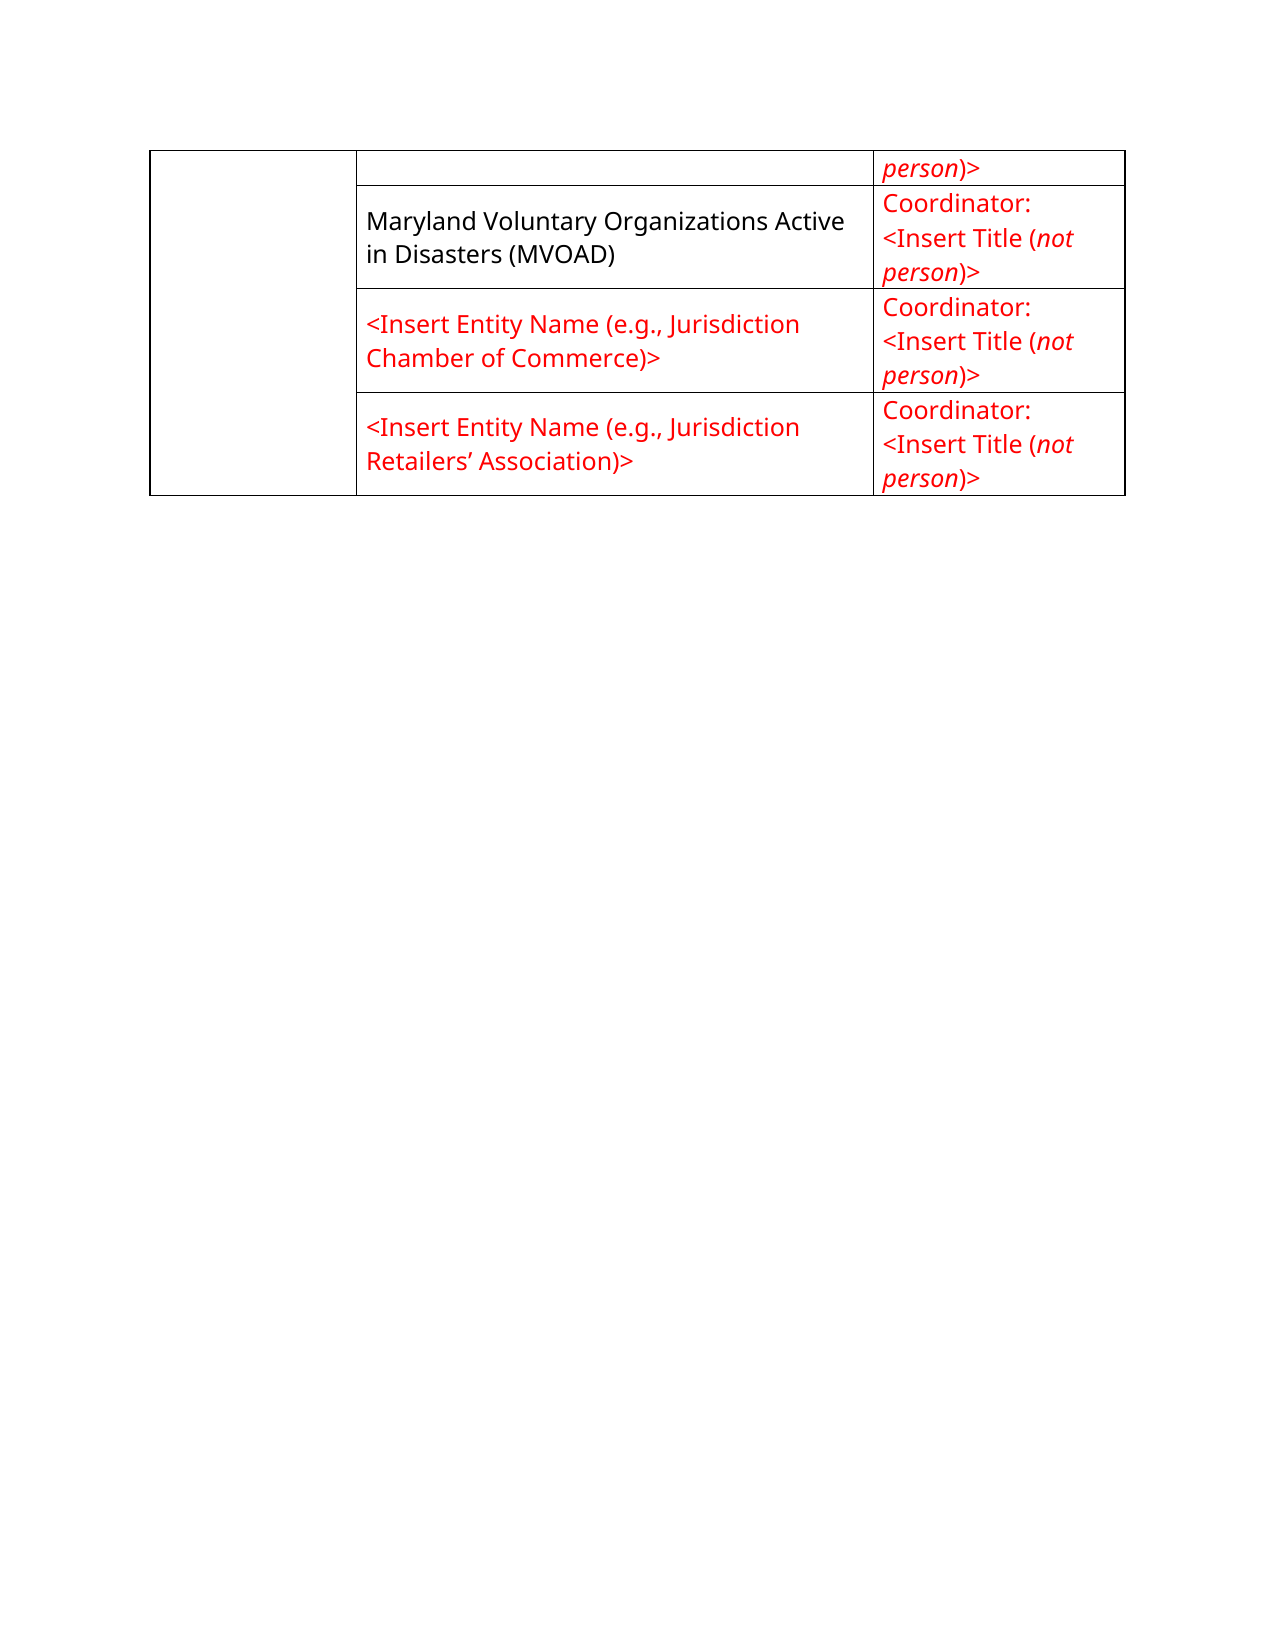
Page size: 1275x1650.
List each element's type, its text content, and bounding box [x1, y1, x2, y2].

table_cell Maryland Voluntary Organizations Active in Disasters (MVOAD) [357, 186, 873, 288]
table_cell <Insert Entity Name (e.g., Jurisdiction Retailers’ Association)> [357, 393, 873, 495]
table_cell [357, 151, 873, 185]
table_cell Coordinator: <Insert Title (not person)> [874, 289, 1124, 392]
table_cell <Insert Entity Name (e.g., Jurisdiction Chamber of Commerce)> [357, 289, 873, 392]
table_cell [874, 151, 1124, 185]
table_cell Coordinator: <Insert Title (not person)> [874, 393, 1124, 495]
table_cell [874, 186, 1124, 288]
